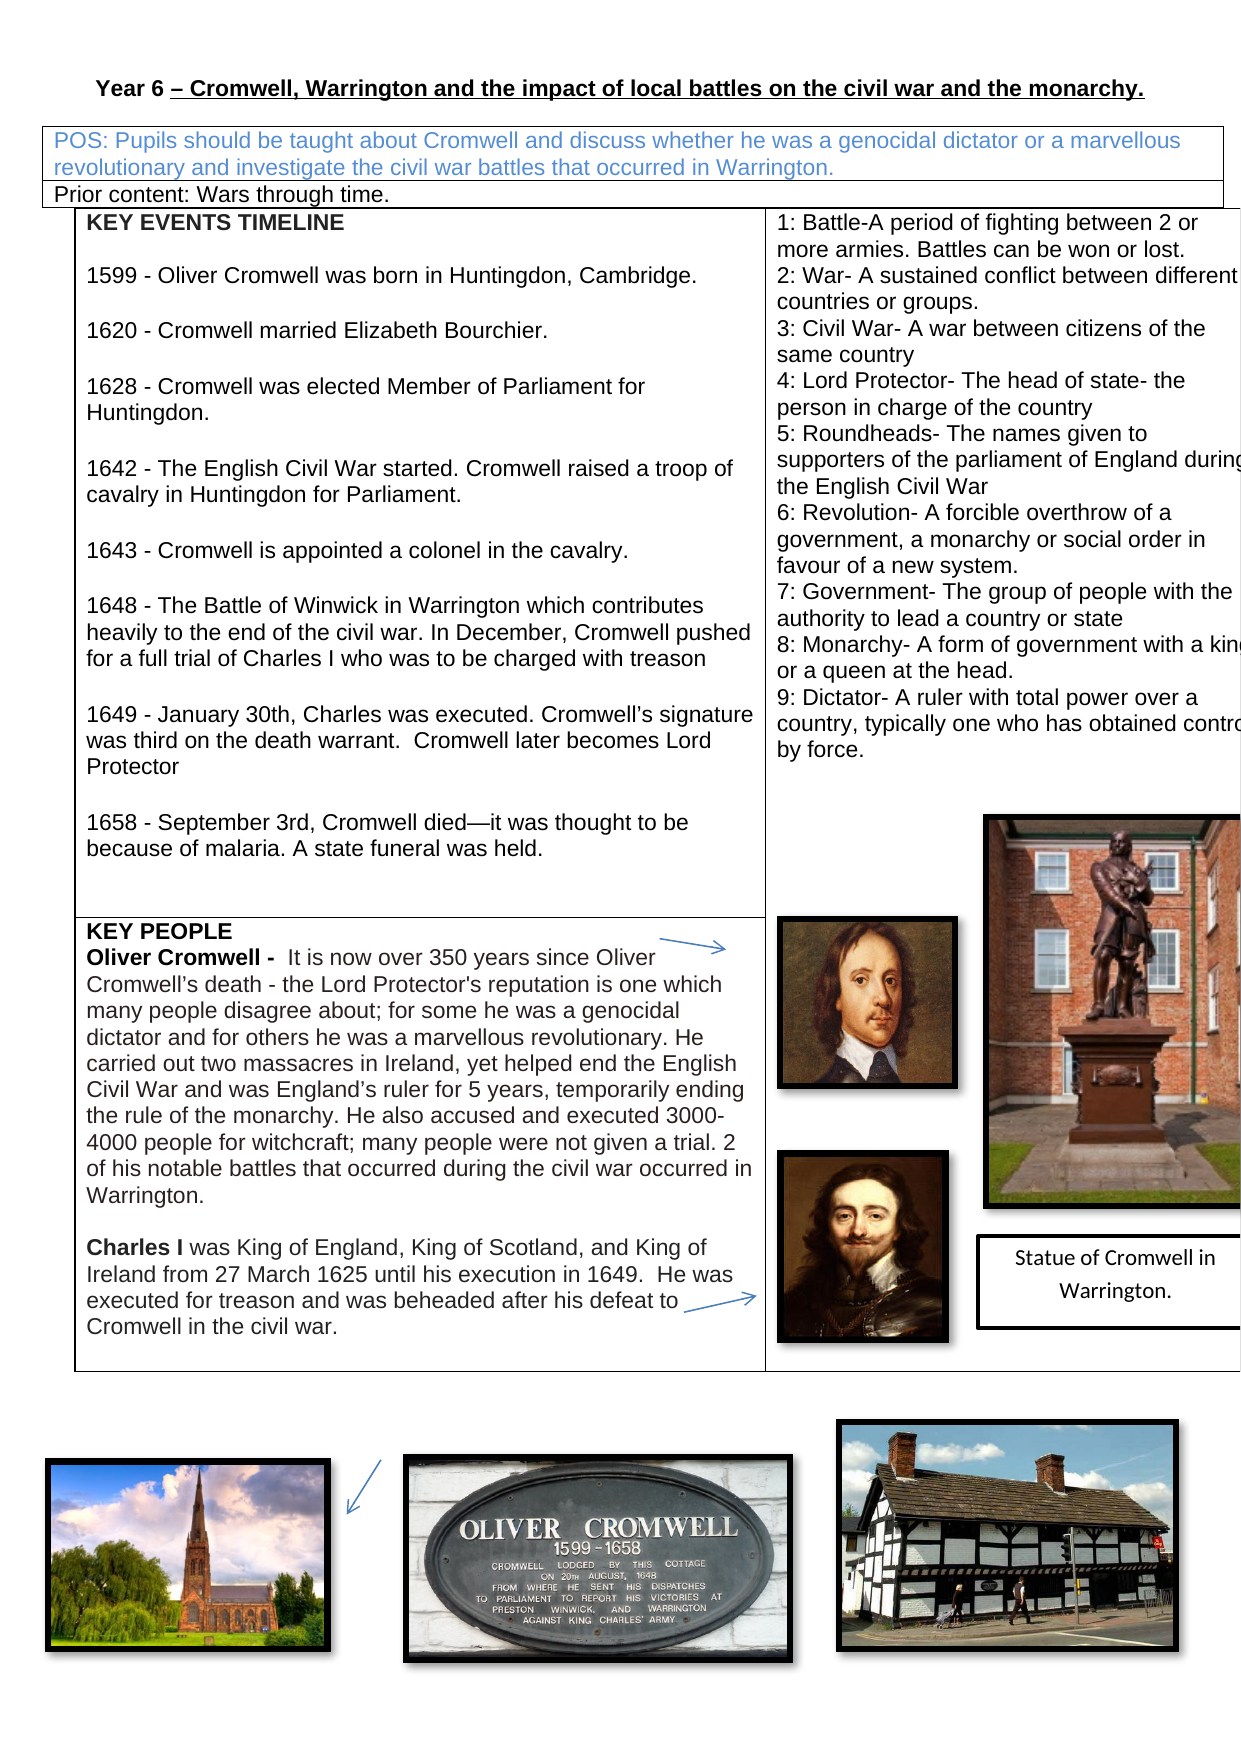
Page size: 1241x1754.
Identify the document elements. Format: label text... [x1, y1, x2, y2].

table_header POS: Pupils should be taught about Cromwell and discuss whether he was a genocidal dictator or a marvellous revolutionary and investigate the civil war battles that occurred in Warrington. [43, 127, 1223, 180]
picture [989, 820, 1241, 1203]
table_header KEY EVENTS TIMELINE 1599 - Oliver Cromwell was born in Huntingdon, Cambridge. 1620 - Cromwell married Elizabeth Bourchier. 1628 - Cromwell was elected Member of Parliament for Huntingdon. 1642 - The English Civil War started. Cromwell raised a troop of cavalry in Huntingdon for Parliament. 1643 - Cromwell is appointed a colonel in the cavalry. 1648 - The Battle of Winwick in Warrington which contributes heavily to the end of the civil war. In December, Cromwell pushed for a full trial of Charles I who was to be charged with treason 1649 - January 30th, Charles was executed. Cromwell’s signature was third on the death warrant. Cromwell later becomes Lord Protector 1658 - September 3rd, Cromwell died—it was thought to be because of malaria. A state funeral was held. [76, 209, 765, 917]
picture [51, 1465, 324, 1646]
picture [783, 922, 952, 1083]
picture [783, 1156, 942, 1337]
table_header 1: Battle-A period of fighting between 2 or more armies. Battles can be won or lost. 2: War- A sustained conflict between different countries or groups. 3: Civil War- A war between citizens of the same country 4: Lord Protector- The head of state- the person in charge of the country 5: Roundheads- The names given to supporters of the parliament of England during the English Civil War 6: Revolution- A forcible overthrow of a government, a monarchy or social order in favour of a new system. 7: Government- The group of people with the authority to lead a country or state 8: Monarchy- A form of government with a king or a queen at the head. 9: Dictator- A ruler with total power over a country, typically one who has obtained control by force. [766, 209, 1240, 1371]
table_cell Prior content: Wars through time. [43, 181, 1223, 207]
text Year 6 – Cromwell, Warrington and the impact of local battles on the civil war and the monarchy. [75, 75, 1165, 101]
picture [409, 1460, 787, 1657]
picture [842, 1425, 1173, 1646]
table_cell KEY PEOPLE Oliver Cromwell - It is now over 350 years since Oliver Cromwell’s death - the Lord Protector's reputation is one which many people disagree about; for some he was a genocidal dictator and for others he was a marvellous revolutionary. He carried out two massacres in Ireland, yet helped end the English Civil War and was England’s ruler for 5 years, temporarily ending the rule of the monarchy. He also accused and executed 3000-4000 people for witchcraft; many people were not given a trial. 2 of his notable battles that occurred during the civil war occurred in Warrington. Charles I was King of England, King of Scotland, and King of Ireland from 27 March 1625 until his execution in 1649. He was executed for treason and was beheaded after his defeat to Cromwell in the civil war. [76, 918, 765, 1371]
